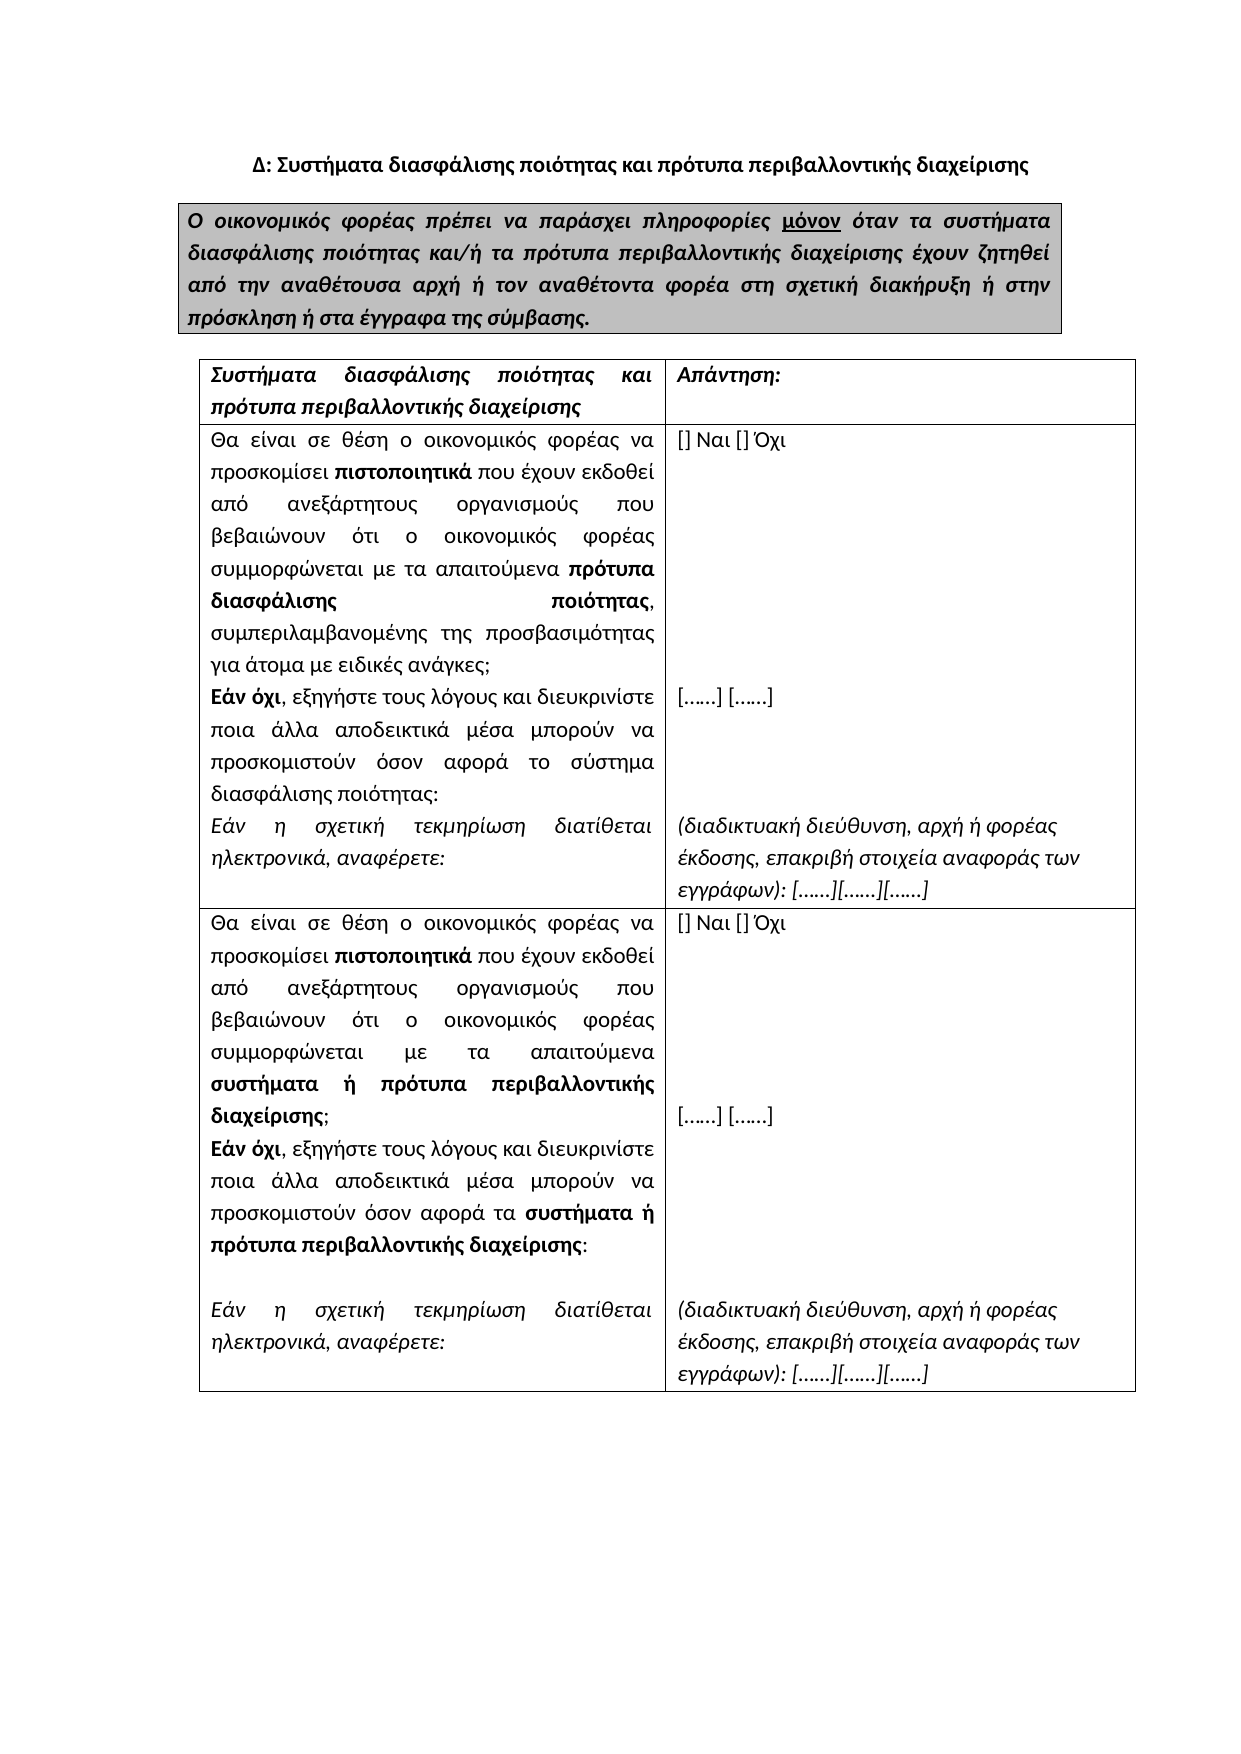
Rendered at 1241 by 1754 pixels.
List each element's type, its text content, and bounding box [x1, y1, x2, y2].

table_header Απάντηση: [666, 360, 1135, 424]
text Δ: Συστήματα διασφάλισης ποιότητας και πρότυπα περιβαλλοντικής διαχείρισης [187, 150, 1053, 178]
table_cell Θα είναι σε θέση ο οικονομικός φορέας να προσκομίσει πιστοποιητικά που έχουν εκδοθεί από ανεξάρτητους οργανισμούς που βεβαιώνουν ότι ο οικονομικός φορέας συμμορφώνεται με τα απαιτούμενα πρότυπα διασφάλισης ποιότητας, συμπεριλαμβανομένης της προσβασιμότητας για άτομα με ειδικές ανάγκες; Εάν όχι, εξηγήστε τους λόγους και διευκρινίστε ποια άλλα αποδεικτικά μέσα μπορούν να προσκομιστούν όσον αφορά το σύστημα διασφάλισης ποιότητας: Εάν η σχετική τεκμηρίωση διατίθεται ηλεκτρονικά, αναφέρετε: [200, 425, 665, 907]
table_cell [] Ναι [] Όχι [……] [……] (διαδικτυακή διεύθυνση, αρχή ή φορέας έκδοσης, επακριβή στοιχεία αναφοράς των εγγράφων): [……][……][……] [666, 425, 1135, 907]
table_cell [] Ναι [] Όχι [……] [……] (διαδικτυακή διεύθυνση, αρχή ή φορέας έκδοσης, επακριβή στοιχεία αναφοράς των εγγράφων): [……][……][……] [666, 909, 1135, 1391]
table_header Συστήματα διασφάλισης ποιότητας και πρότυπα περιβαλλοντικής διαχείρισης [200, 360, 665, 424]
text Ο οικονομικός φορέας πρέπει να παράσχει πληροφορίες μόνον όταν τα συστήματα διασφάλισης ποιότητας και/ή τα πρότυπα περιβαλλοντικής διαχείρισης έχουν ζητηθεί από την αναθέτουσα αρχή ή τον αναθέτοντα φορέα στη σχετική διακήρυξη ή στην πρόσκληση ή στα έγγραφα της σύμβασης. [179, 204, 1061, 333]
table_cell Θα είναι σε θέση ο οικονομικός φορέας να προσκομίσει πιστοποιητικά που έχουν εκδοθεί από ανεξάρτητους οργανισμούς που βεβαιώνουν ότι ο οικονομικός φορέας συμμορφώνεται με τα απαιτούμενα συστήματα ή πρότυπα περιβαλλοντικής διαχείρισης; Εάν όχι, εξηγήστε τους λόγους και διευκρινίστε ποια άλλα αποδεικτικά μέσα μπορούν να προσκομιστούν όσον αφορά τα συστήματα ή πρότυπα περιβαλλοντικής διαχείρισης: Εάν η σχετική τεκμηρίωση διατίθεται ηλεκτρονικά, αναφέρετε: [200, 909, 665, 1391]
